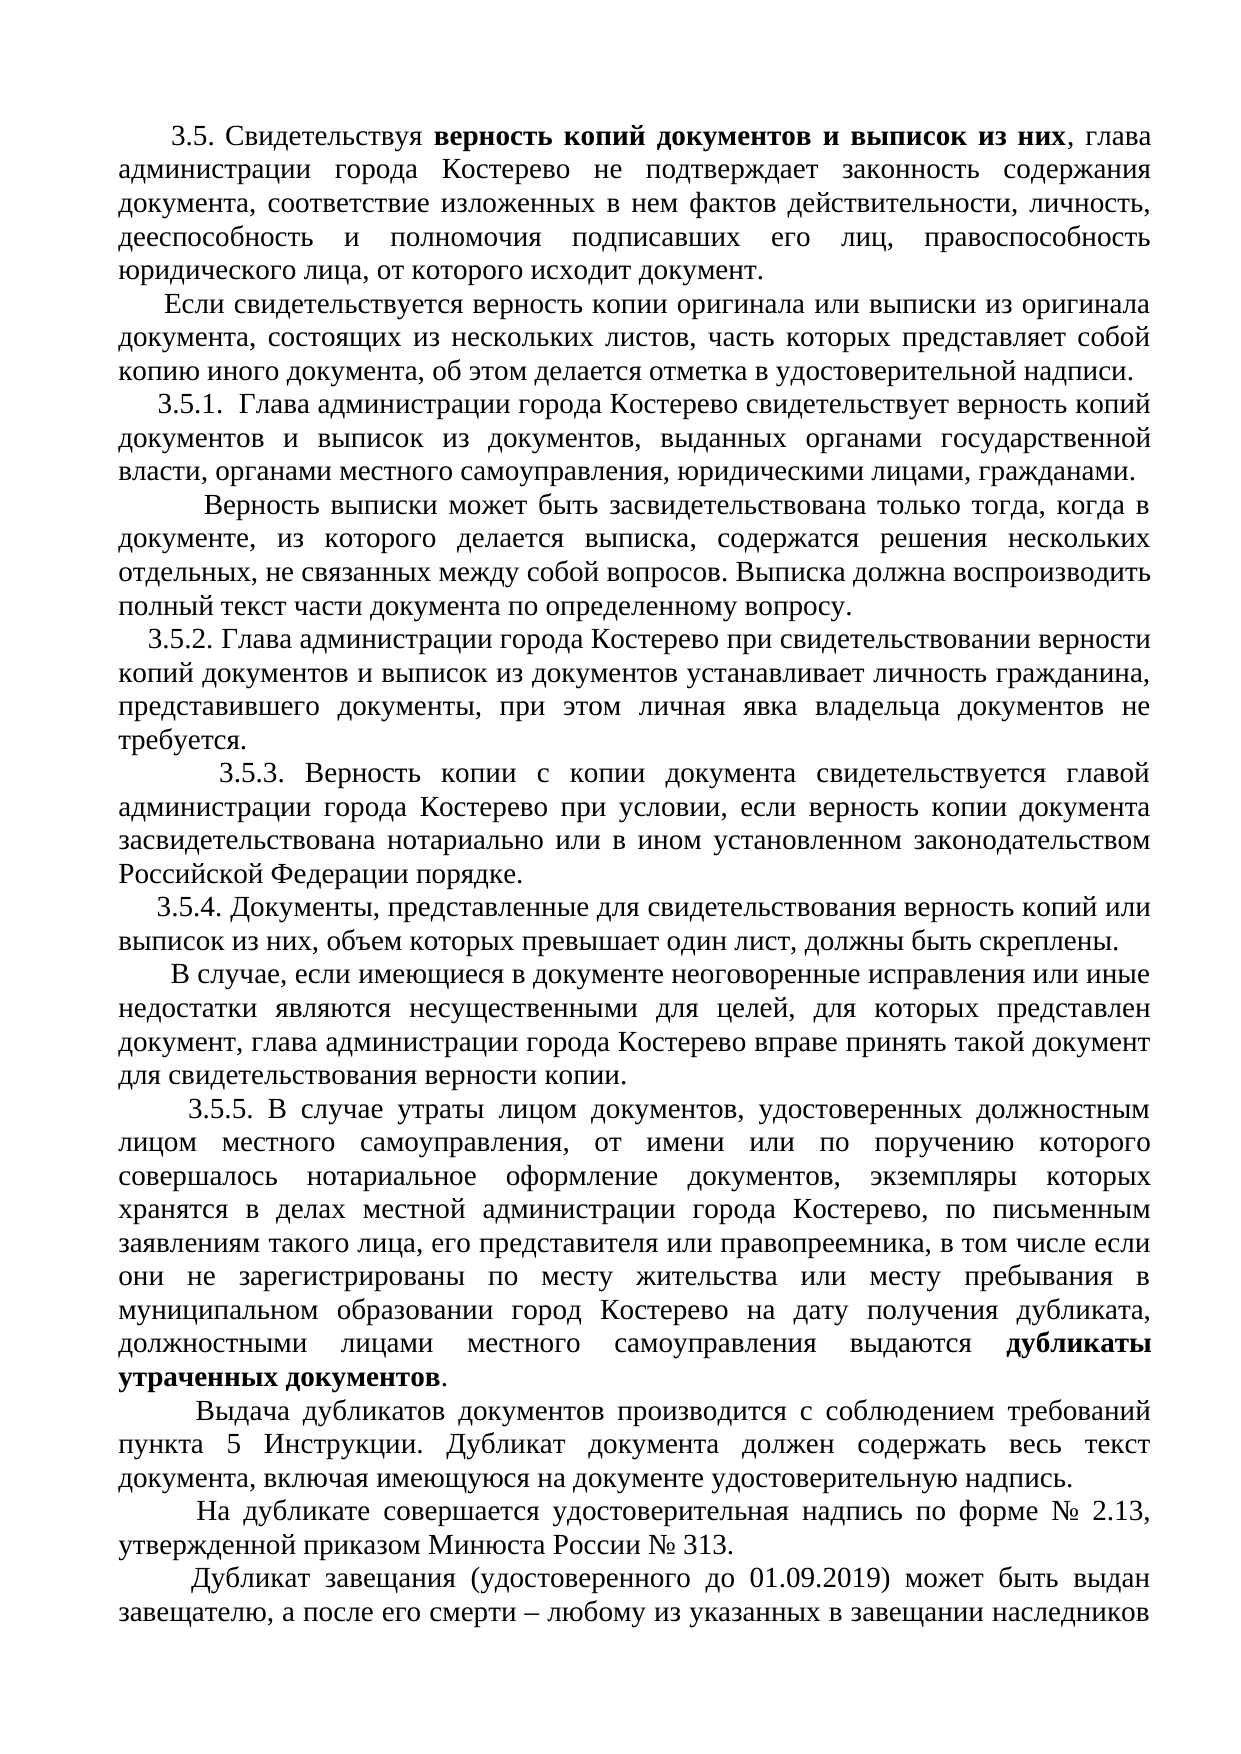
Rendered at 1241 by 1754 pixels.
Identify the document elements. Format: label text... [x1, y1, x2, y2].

text На дубликате совершается удостоверительная надпись по форме № 2.13, утвержденной приказом Минюста России № 313. [118, 1493, 1152, 1560]
text 3.5.1. Глава администрации города Костерево свидетельствует верность копий документов и выписок из документов, выданных органами государственной власти, органами местного самоуправления, юридическими лицами, гражданами. [118, 386, 1152, 487]
text Если свидетельствуется верность копии оригинала или выписки из оригинала документа, состоящих из нескольких листов, часть которых представляет собой копию иного документа, об этом делается отметка в удостоверительной надписи. [118, 286, 1152, 386]
text 3.5.5. В случае утраты лицом документов, удостоверенных должностным лицом местного самоуправления, от имени или по поручению которого совершалось нотариальное оформление документов, экземпляры которых хранятся в делах местной администрации города Костерево, по письменным заявлениям такого лица, его представителя или правопреемника, в том числе если они не зарегистрированы по месту жительства или месту пребывания в муниципальном образовании город Костерево на дату получения дубликата, должностными лицами местного самоуправления выдаются дубликаты утраченных документов. [118, 1091, 1152, 1393]
text 3.5.3. Верность копии с копии документа свидетельствуется главой администрации города Костерево при условии, если верность копии документа засвидетельствована нотариально или в ином установленном законодательством Российской Федерации порядке. [118, 755, 1152, 889]
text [118, 1560, 1152, 1627]
text 3.5.4. Документы, представленные для свидетельствования верность копий или выписок из них, объем которых превышает один лист, должны быть скреплены. [118, 889, 1152, 957]
text В случае, если имеющиеся в документе неоговоренные исправления или иные недостатки являются несущественными для целей, для которых представлен документ, глава администрации города Костерево вправе принять такой документ для свидетельствования верности копии. [118, 957, 1152, 1091]
text 3.5.2. Глава администрации города Костерево при свидетельствовании верности копий документов и выписок из документов устанавливает личность гражданина, представившего документы, при этом личная явка владельца документов не требуется. [118, 621, 1152, 755]
text Выдача дубликатов документов производится с соблюдением требований пункта 5 Инструкции. Дубликат документа должен содержать весь текст документа, включая имеющуюся на документе удостоверительную надпись. [118, 1393, 1152, 1493]
text 3.5. Свидетельствуя верность копий документов и выписок из них, глава администрации города Костерево не подтверждает законность содержания документа, соответствие изложенных в нем фактов действительности, личность, дееспособность и полномочия подписавших его лиц, правоспособность юридического лица, от которого исходит документ. [118, 118, 1152, 286]
text Верность выписки может быть засвидетельствована только тогда, когда в документе, из которого делается выписка, содержатся решения нескольких отдельных, не связанных между собой вопросов. Выписка должна воспроизводить полный текст части документа по определенному вопросу. [118, 487, 1152, 621]
